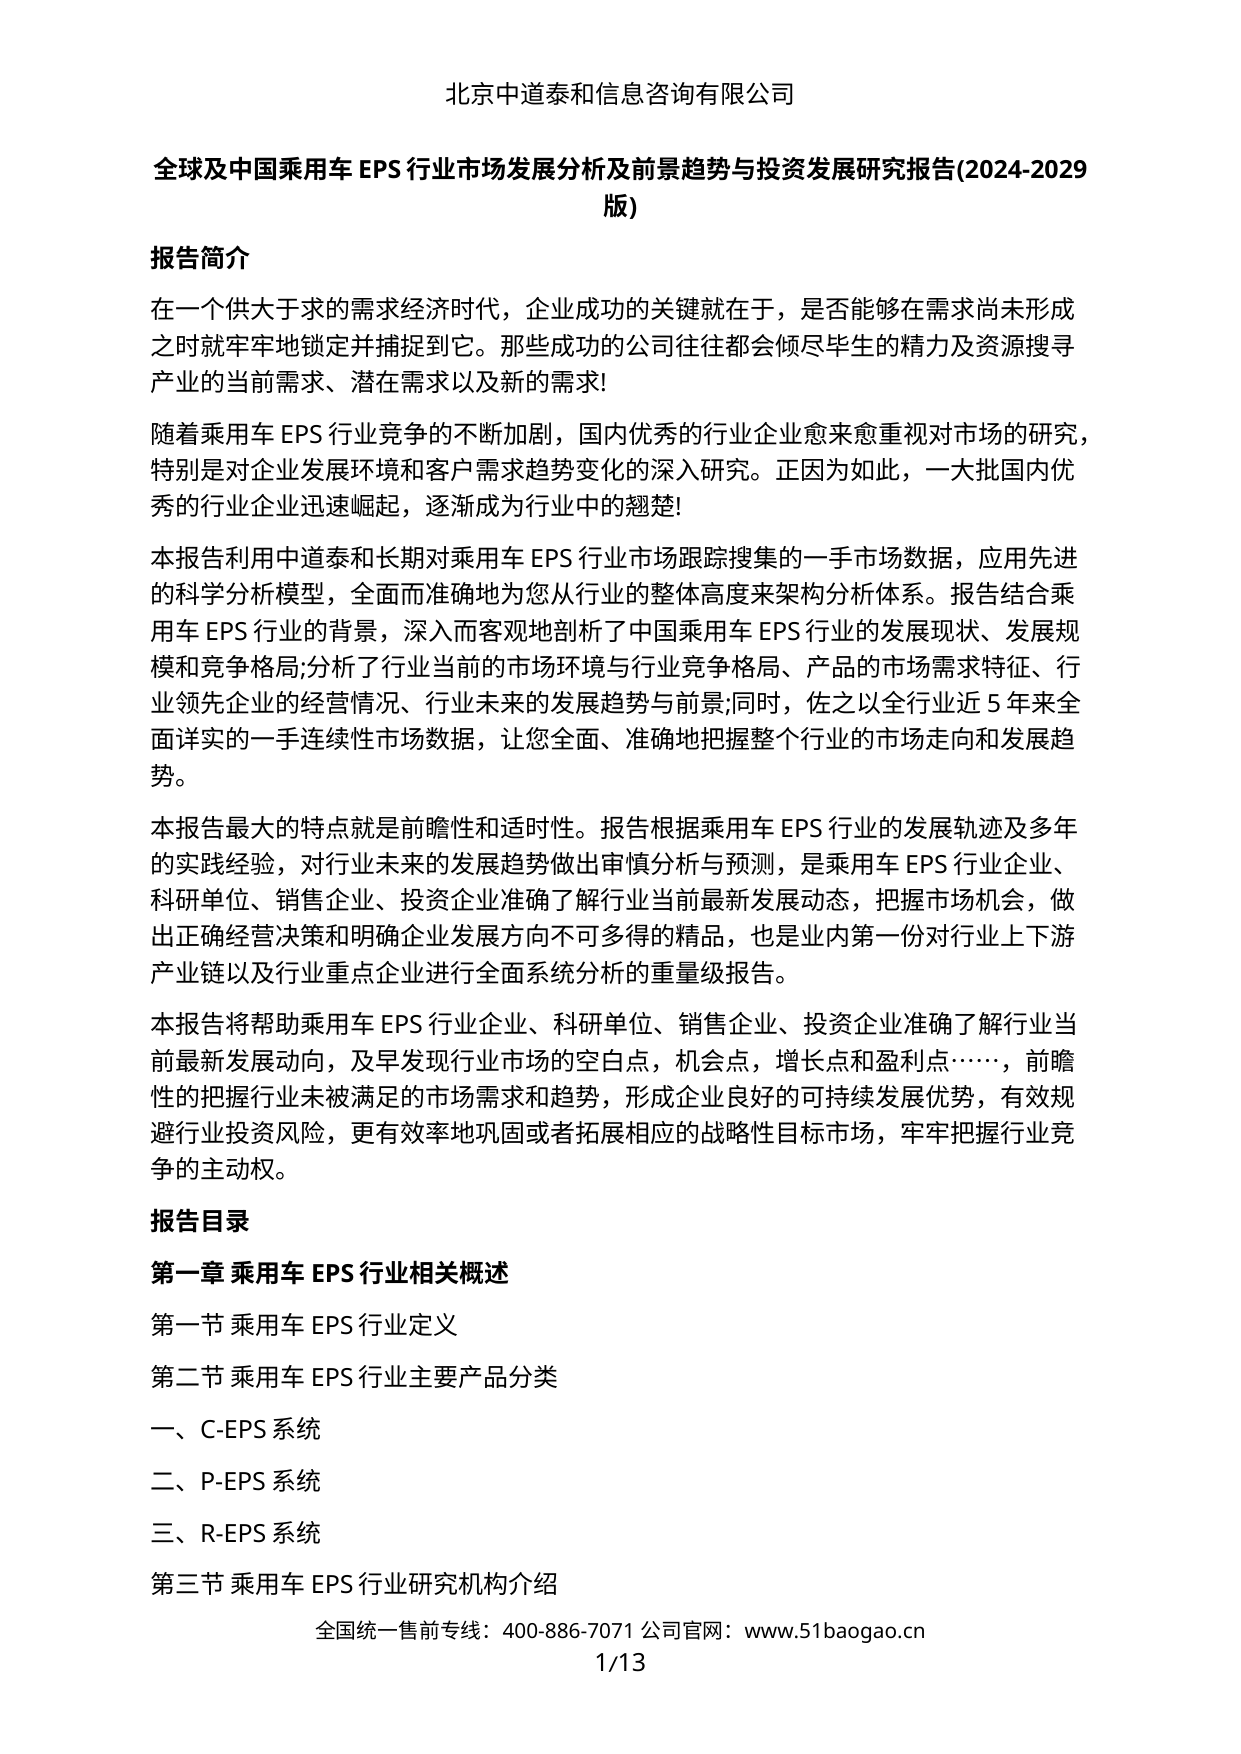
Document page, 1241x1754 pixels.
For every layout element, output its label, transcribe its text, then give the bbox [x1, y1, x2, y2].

text 全球及中国乘用车EPS行业市场发展分析及前景趋势与投资发展研究报告(2024-2029版) [150, 150, 1090, 222]
text 三、R-EPS系统 [150, 1513, 1090, 1549]
text 第一章 乘用车EPS行业相关概述 [150, 1254, 1090, 1290]
text 报告简介 [150, 238, 1090, 274]
text 本报告最大的特点就是前瞻性和适时性。报告根据乘用车EPS行业的发展轨迹及多年的实践经验，对行业未来的发展趋势做出审慎分析与预测，是乘用车EPS行业企业、科研单位、销售企业、投资企业准确了解行业当前最新发展动态，把握市场机会，做出正确经营决策和明确企业发展方向不可多得的精品，也是业内第一份对行业上下游产业链以及行业重点企业进行全面系统分析的重量级报告。 [150, 808, 1090, 989]
text 二、P-EPS系统 [150, 1461, 1090, 1497]
text 第三节 乘用车EPS行业研究机构介绍 [150, 1565, 1090, 1601]
text 本报告利用中道泰和长期对乘用车EPS行业市场跟踪搜集的一手市场数据，应用先进的科学分析模型，全面而准确地为您从行业的整体高度来架构分析体系。报告结合乘用车EPS行业的背景，深入而客观地剖析了中国乘用车EPS行业的发展现状、发展规模和竞争格局;分析了行业当前的市场环境与行业竞争格局、产品的市场需求特征、行业领先企业的经营情况、行业未来的发展趋势与前景;同时，佐之以全行业近5年来全面详实的一手连续性市场数据，让您全面、准确地把握整个行业的市场走向和发展趋势。 [150, 539, 1090, 792]
text 在一个供大于求的需求经济时代，企业成功的关键就在于，是否能够在需求尚未形成之时就牢牢地锁定并捕捉到它。那些成功的公司往往都会倾尽毕生的精力及资源搜寻产业的当前需求、潜在需求以及新的需求! [150, 290, 1090, 399]
text 一、C-EPS系统 [150, 1409, 1090, 1446]
text 报告目录 [150, 1202, 1090, 1238]
text 第一节 乘用车EPS行业定义 [150, 1306, 1090, 1342]
text 随着乘用车EPS行业竞争的不断加剧，国内优秀的行业企业愈来愈重视对市场的研究，特别是对企业发展环境和客户需求趋势变化的深入研究。正因为如此，一大批国内优秀的行业企业迅速崛起，逐渐成为行业中的翘楚! [150, 414, 1090, 523]
text 本报告将帮助乘用车EPS行业企业、科研单位、销售企业、投资企业准确了解行业当前最新发展动向，及早发现行业市场的空白点，机会点，增长点和盈利点……，前瞻性的把握行业未被满足的市场需求和趋势，形成企业良好的可持续发展优势，有效规避行业投资风险，更有效率地巩固或者拓展相应的战略性目标市场，牢牢把握行业竞争的主动权。 [150, 1005, 1090, 1186]
text 第二节 乘用车EPS行业主要产品分类 [150, 1357, 1090, 1394]
